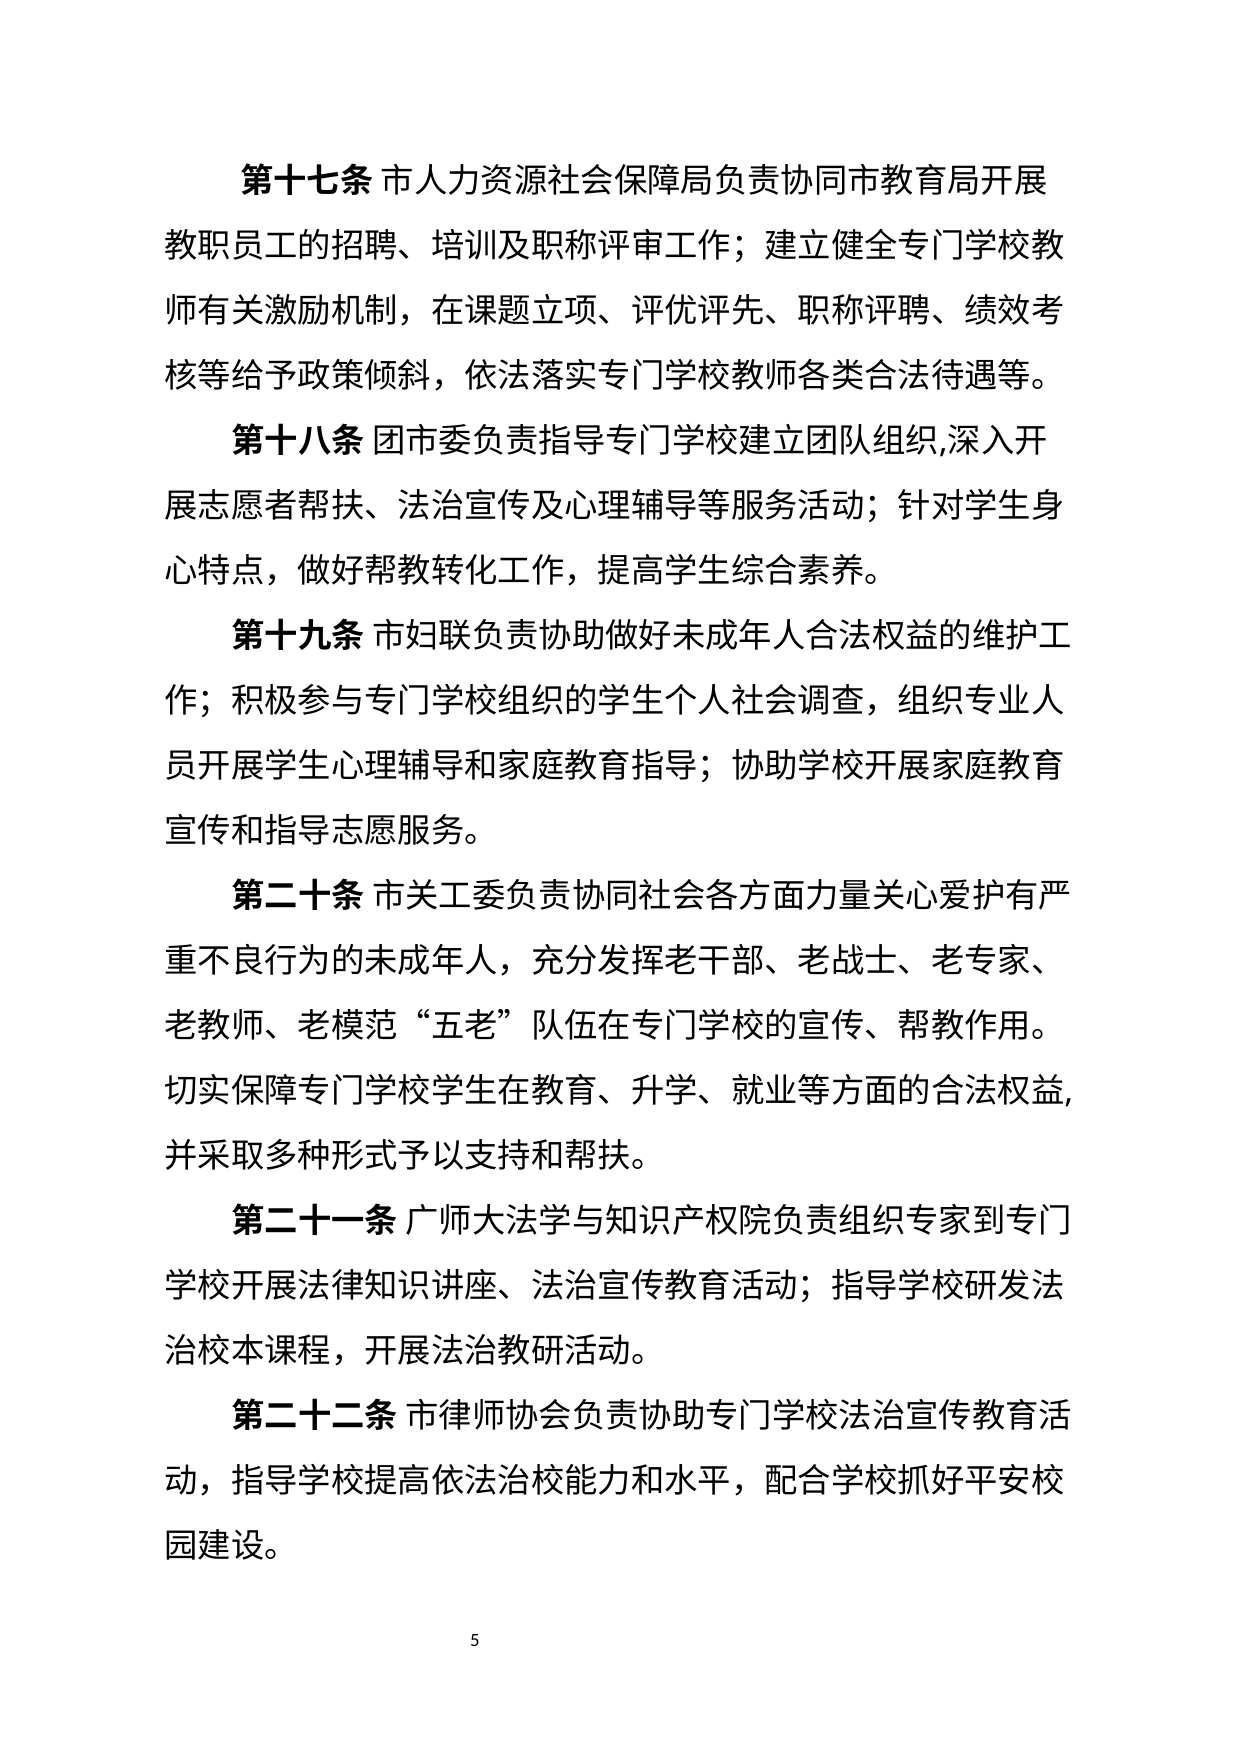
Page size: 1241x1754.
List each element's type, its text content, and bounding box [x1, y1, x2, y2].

text 第十七条 市人力资源社会保障局负责协同市教育局开展教职员工的招聘、培训及职称评审工作；建立健全专门学校教师有关激励机制，在课题立项、评优评先、职称评聘、绩效考核等给予政策倾斜，依法落实专门学校教师各类合法待遇等。 [164, 146, 1076, 406]
text 第十九条 市妇联负责协助做好未成年人合法权益的维护工作；积极参与专门学校组织的学生个人社会调查，组织专业人员开展学生心理辅导和家庭教育指导；协助学校开展家庭教育宣传和指导志愿服务。 [164, 601, 1076, 861]
text 第十八条 团市委负责指导专门学校建立团队组织,深入开展志愿者帮扶、法治宣传及心理辅导等服务活动；针对学生身心特点，做好帮教转化工作，提高学生综合素养。 [164, 406, 1076, 601]
text 第二十条 市关工委负责协同社会各方面力量关心爱护有严重不良行为的未成年人，充分发挥老干部、老战士、老专家、老教师、老模范“五老”队伍在专门学校的宣传、帮教作用。切实保障专门学校学生在教育、升学、就业等方面的合法权益,并采取多种形式予以支持和帮扶。 [164, 861, 1076, 1186]
text 第二十一条 广师大法学与知识产权院负责组织专家到专门学校开展法律知识讲座、法治宣传教育活动；指导学校研发法治校本课程，开展法治教研活动。 [164, 1186, 1076, 1381]
text 第二十二条 市律师协会负责协助专门学校法治宣传教育活动，指导学校提高依法治校能力和水平，配合学校抓好平安校园建设。 [164, 1381, 1076, 1576]
